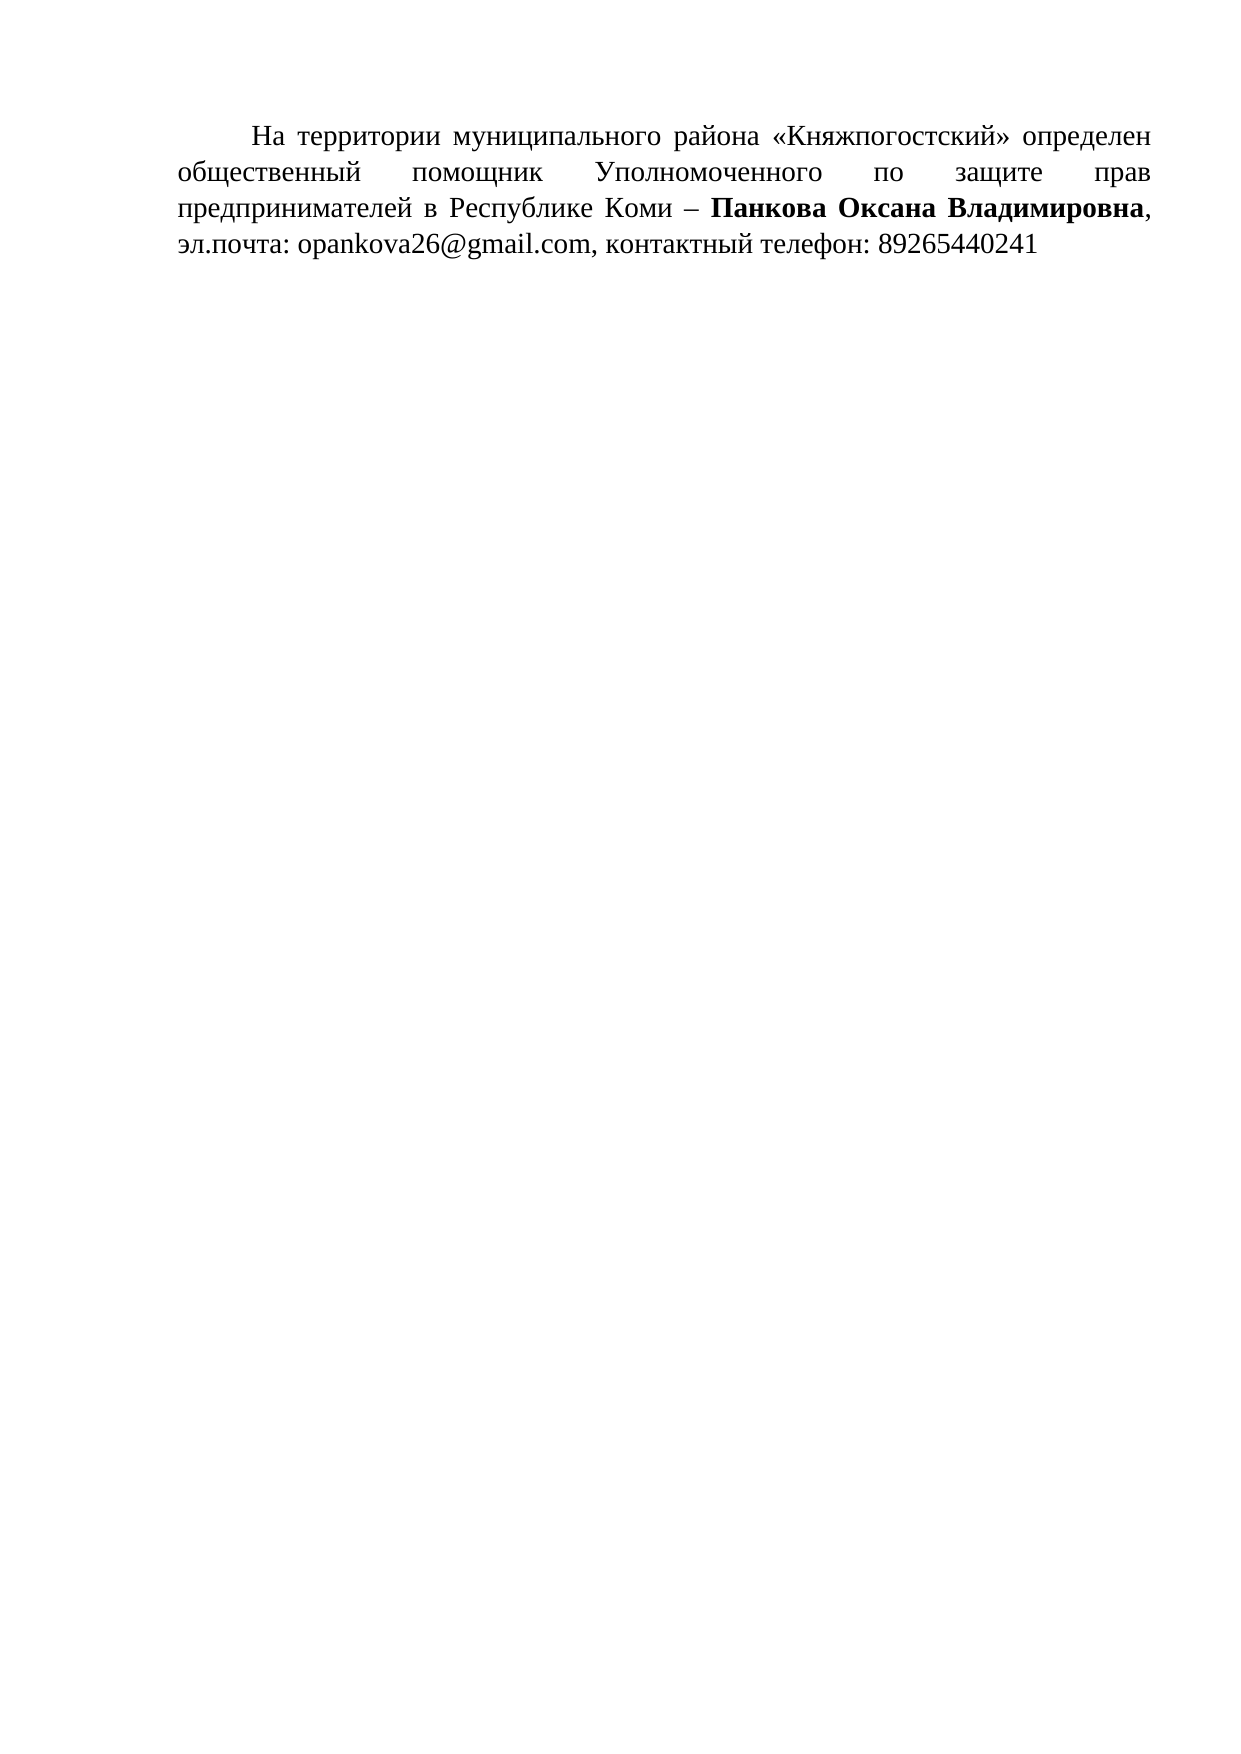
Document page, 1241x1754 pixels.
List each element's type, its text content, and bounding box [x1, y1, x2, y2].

text На территории муниципального района «Княжпогостский» определен общественный помощник Уполномоченного по защите прав предпринимателей в Республике Коми – Панкова Оксана Владимировна, эл.почта: opankova26@gmail.com, контактный телефон: 89265440241 [177, 118, 1152, 260]
